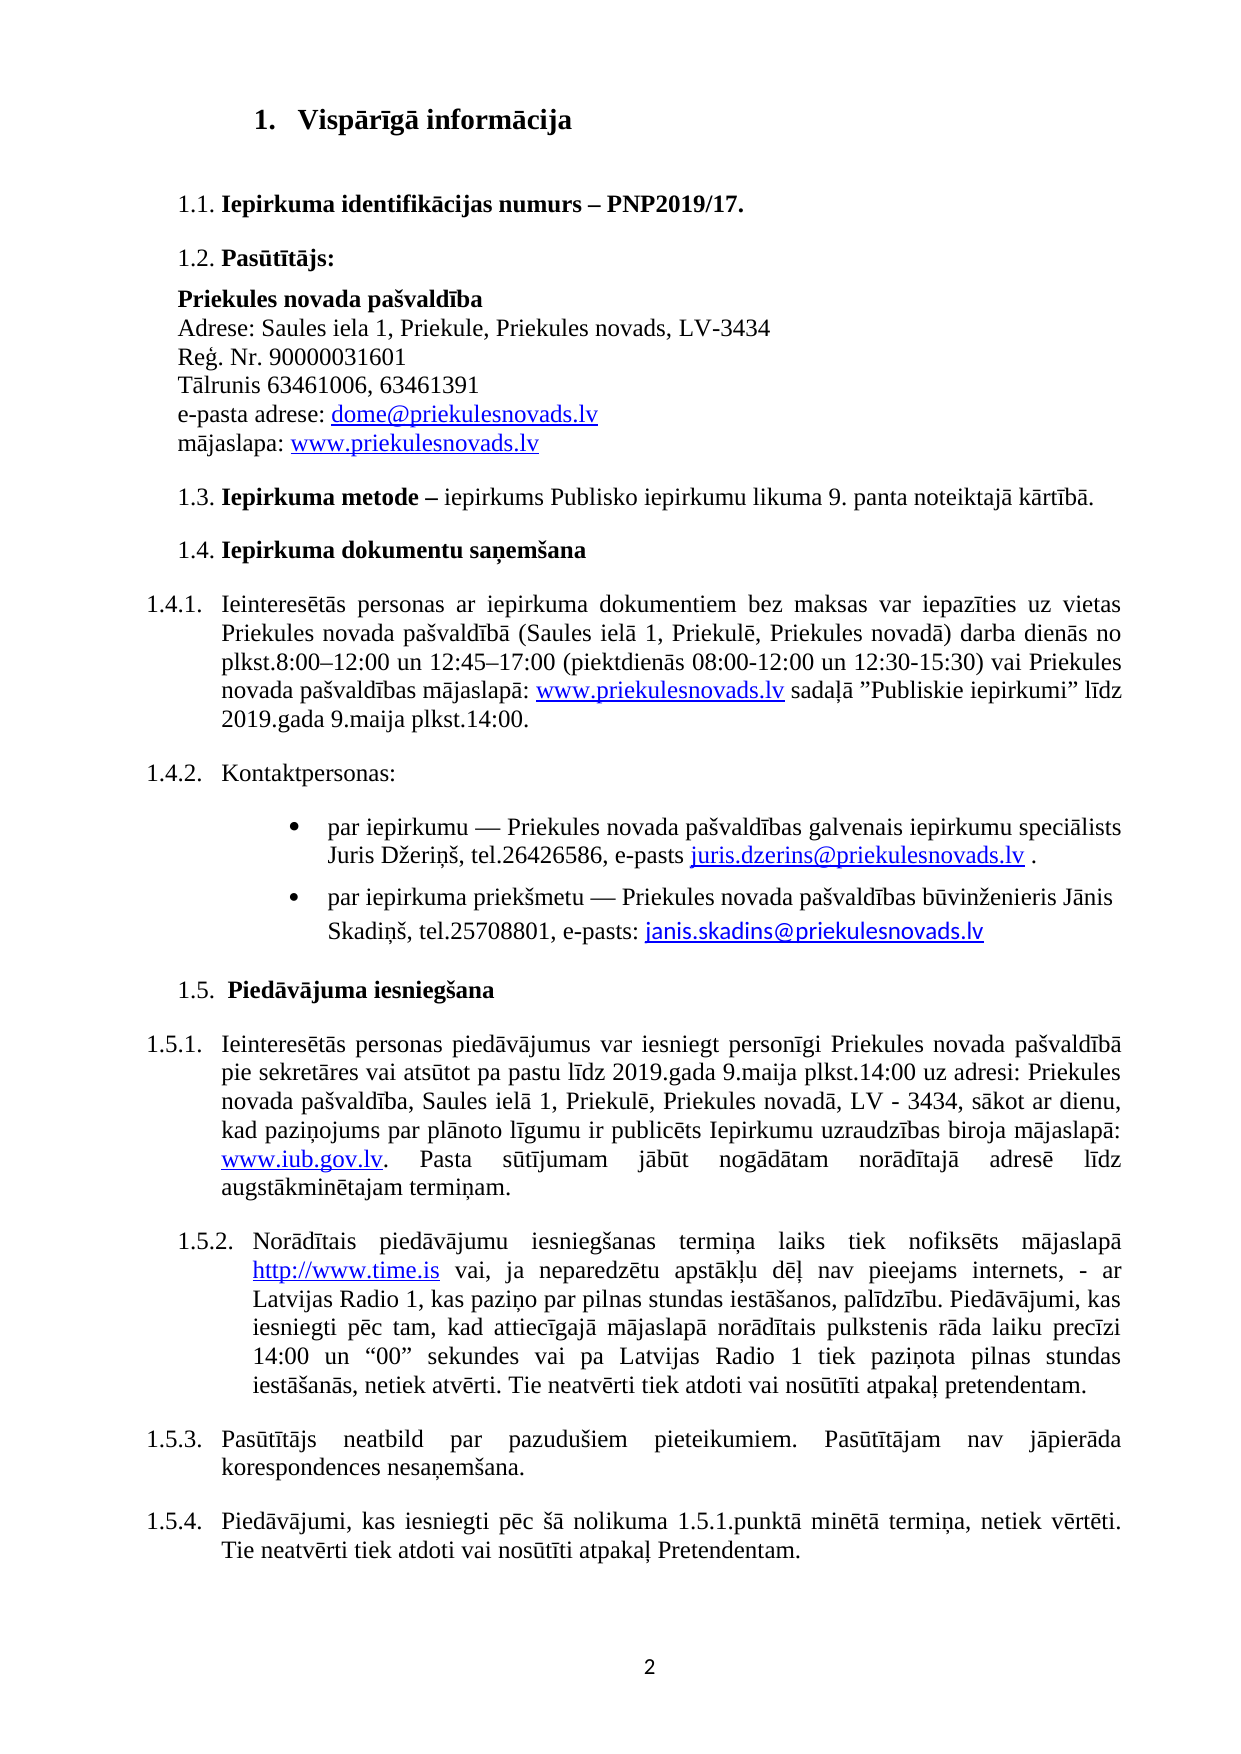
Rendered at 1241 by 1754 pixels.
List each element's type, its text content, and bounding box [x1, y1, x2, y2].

subtitle Iepirkuma metode – iepirkums Publisko iepirkumu likuma 9. panta noteiktajā kārtībā. [177, 482, 1122, 510]
subtitle Kontaktpersonas: [146, 758, 1122, 787]
subtitle Ieinteresētās personas ar iepirkuma dokumentiem bez maksas var iepazīties uz vietas Priekules novada pašvaldībā (Saules ielā 1, Priekulē, Priekules novadā) darba dienās no plkst.8:00–12:00 un 12:45–17:00 (piektdienās 08:00-12:00 un 12:30-15:30) vai Priekules novada pašvaldības mājaslapā: www.priekulesnovads.lv sadaļā ”Publiskie iepirkumi” līdz 2019.gada 9.maija plkst.14:00. [146, 589, 1122, 733]
subtitle par iepirkumu — Priekules novada pašvaldības galvenais iepirkumu speciālists Juris Džeriņš, tel.26426586, e-pasts juris.dzerins@priekulesnovads.lv . [290, 812, 1122, 869]
subtitle Iepirkuma identifikācijas numurs – PNP2019/17. [177, 189, 1122, 218]
text Reģ. Nr. 90000031601 [177, 342, 1122, 370]
subtitle Piedāvājumi, kas iesniegti pēc šā nolikuma 1.5.1.punktā minētā termiņa, netiek vērtēti. Tie neatvērti tiek atdoti vai nosūtīti atpakaļ Pretendentam. [146, 1506, 1122, 1564]
text Adrese: Saules iela 1, Priekule, Priekules novads, LV-3434 [177, 313, 1122, 342]
subtitle Pasūtītājs: [177, 243, 1122, 272]
text mājaslapa: www.priekulesnovads.lv [177, 428, 1122, 457]
subtitle Norādītais piedāvājumu iesniegšanas termiņa laiks tiek nofiksēts mājaslapā http://www.time.is vai, ja neparedzētu apstākļu dēļ nav pieejams internets, - ar Latvijas Radio 1, kas paziņo par pilnas stundas iestāšanos, palīdzību. Piedāvājumi, kas iesniegti pēc tam, kad attiecīgajā mājaslapā norādītais pulkstenis rāda laiku precīzi 14:00 un “00” sekundes vai pa Latvijas Radio 1 tiek paziņota pilnas stundas iestāšanās, netiek atvērti. Tie neatvērti tiek atdoti vai nosūtīti atpakaļ pretendentam. [177, 1226, 1122, 1399]
list par iepirkuma priekšmetu — Priekules novada pašvaldības būvinženieris Jānis Skadiņš, tel.25708801, e-pasts: janis.skadins@priekulesnovads.lv [290, 882, 1122, 945]
text Tālrunis 63461006, 63461391 [177, 370, 1122, 399]
subtitle Vispārīgā informācija [177, 102, 1122, 135]
subtitle Pasūtītājs neatbild par pazudušiem pieteikumiem. Pasūtītājam nav jāpierāda korespondences nesaņemšana. [146, 1424, 1122, 1481]
text Priekules novada pašvaldība [177, 284, 1122, 313]
subtitle Piedāvājuma iesniegšana [177, 975, 1122, 1004]
subtitle Ieinteresētās personas piedāvājumus var iesniegt personīgi Priekules novada pašvaldībā pie sekretāres vai atsūtot pa pastu līdz 2019.gada 9.maija plkst.14:00 uz adresi: Priekules novada pašvaldība, Saules ielā 1, Priekulē, Priekules novadā, LV - 3434, sākot ar dienu, kad paziņojums par plānoto līgumu ir publicēts Iepirkumu uzraudzības biroja mājaslapā: www.iub.gov.lv. Pasta sūtījumam jābūt nogādātam norādītajā adresē līdz augstākminētajam termiņam. [146, 1029, 1122, 1201]
subtitle Iepirkuma dokumentu saņemšana [177, 535, 1122, 564]
text e-pasta adrese: dome@priekulesnovads.lv [177, 399, 1122, 428]
